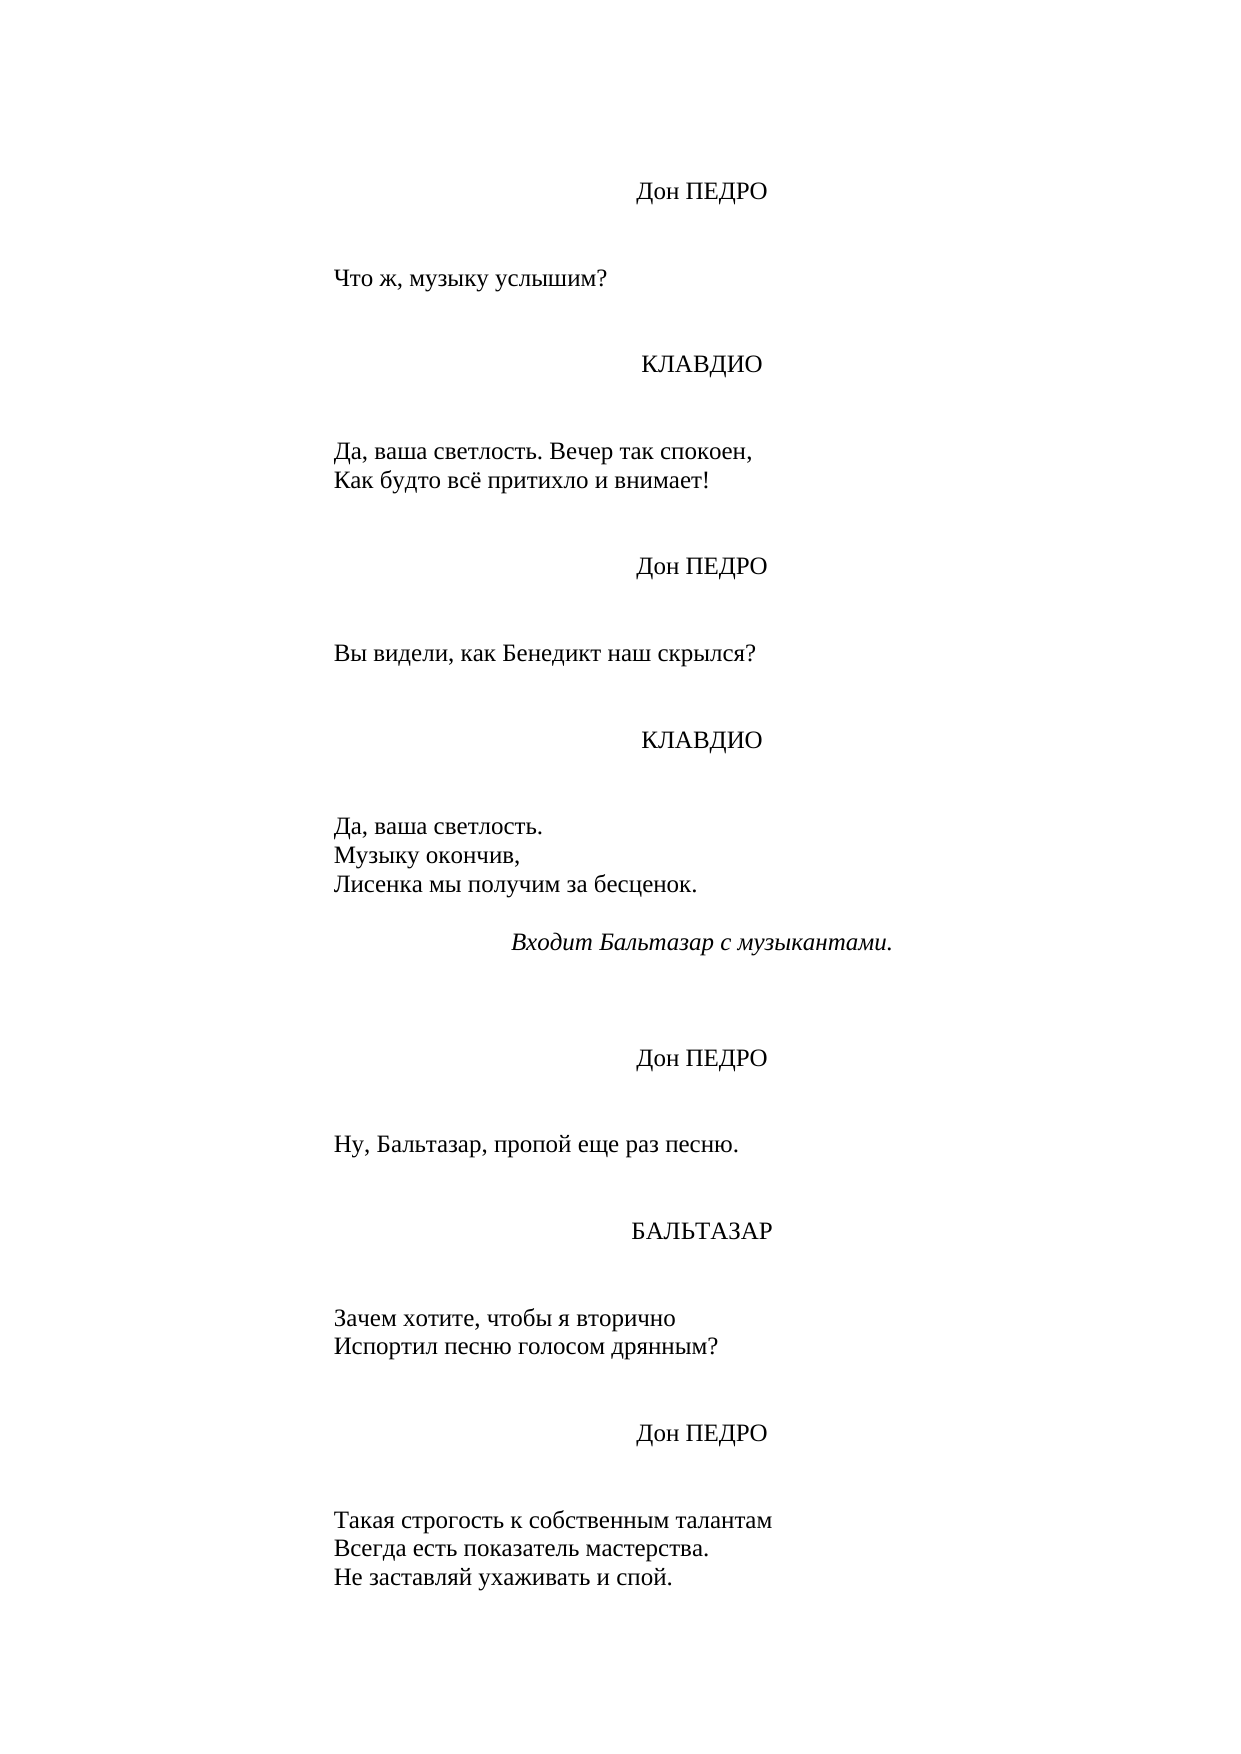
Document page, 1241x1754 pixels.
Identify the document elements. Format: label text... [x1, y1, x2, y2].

text Как будто всё притихло и внимает! [252, 465, 1152, 493]
text Зачем хотите, чтобы я вторично [252, 1303, 1152, 1331]
text Дон ПЕДРО [252, 176, 1152, 205]
text БАЛЬТАЗАР [252, 1216, 1152, 1245]
text Дон ПЕДРО [252, 1418, 1152, 1447]
text Да, ваша светлость. Вечер так спокоен, [252, 436, 1152, 465]
text Музыку окончив, [252, 840, 1152, 869]
text Вы видели, как Бенедикт наш скрылся? [252, 638, 1152, 667]
text Ну, Бальтазар, пропой еще раз песню. [252, 1129, 1152, 1158]
text Дон ПЕДРО [252, 551, 1152, 580]
text КЛАВДИО [252, 349, 1152, 378]
text Не заставляй ухаживать и спой. [252, 1562, 1152, 1591]
text Испортил песню голосом дрянным? [252, 1331, 1152, 1360]
text Входит Бальтазар с музыкантами. [252, 927, 1152, 956]
text Лисенка мы получим за бесценок. [252, 869, 1152, 898]
text Да, ваша светлость. [252, 811, 1152, 840]
text КЛАВДИО [252, 725, 1152, 753]
text Такая строгость к собственным талантам [252, 1505, 1152, 1533]
text Дон ПЕДРО [252, 1043, 1152, 1071]
text Что ж, музыку услышим? [252, 263, 1152, 291]
text Всегда есть показатель мастерства. [252, 1533, 1152, 1562]
